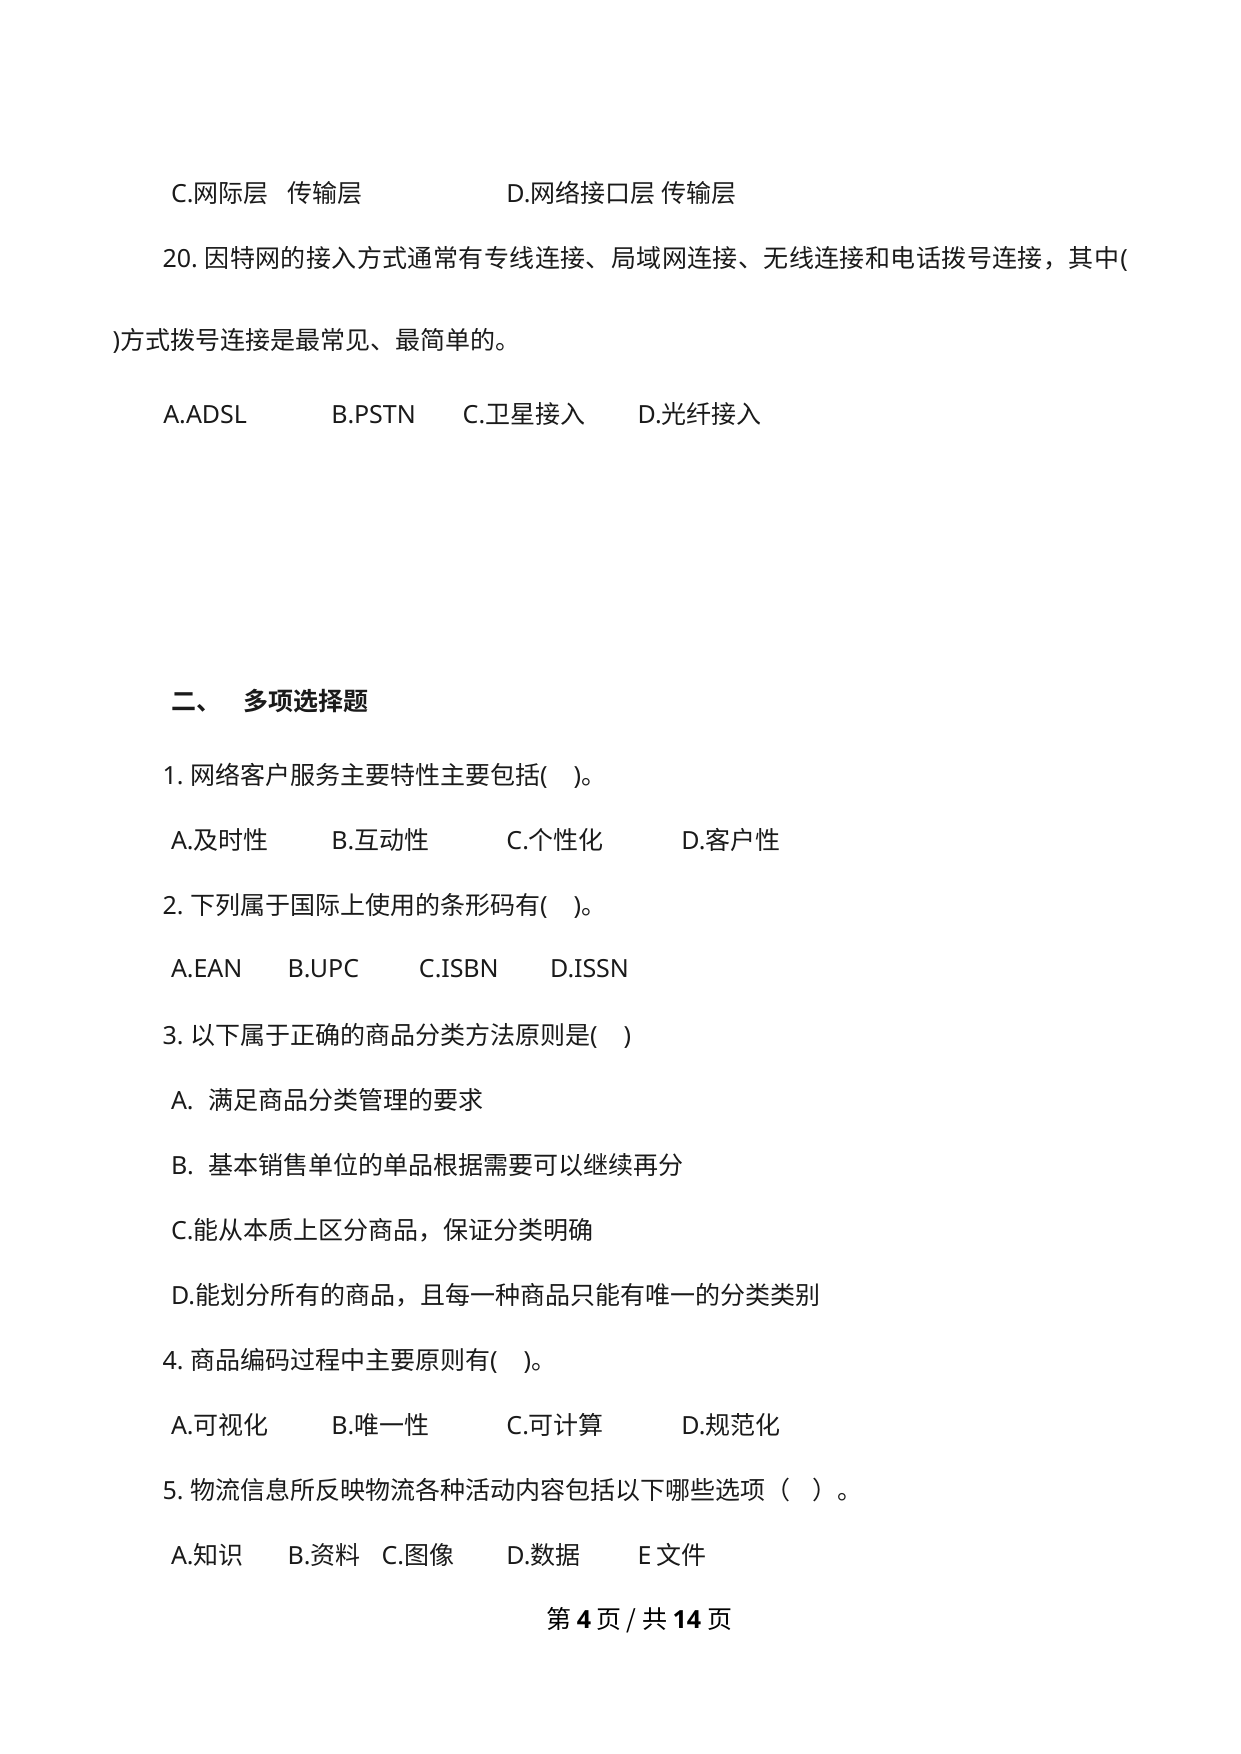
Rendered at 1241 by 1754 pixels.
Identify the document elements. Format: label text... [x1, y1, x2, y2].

text D.能划分所有的商品，且每一种商品只能有唯一的分类类别 [112, 1261, 1128, 1326]
list 多项选择题 [112, 667, 1128, 732]
list 满足商品分类管理的要求 [171, 1066, 1128, 1131]
text A.EAN B.UPC C.ISBN D.ISSN [112, 936, 1128, 1001]
text C.能从本质上区分商品，保证分类明确 [112, 1196, 1128, 1261]
text A.可视化 B.唯一性 C.可计算 D.规范化 [112, 1391, 1128, 1456]
list 网络客户服务主要特性主要包括( )。 [112, 741, 1128, 806]
list 商品编码过程中主要原则有( )。 [112, 1326, 1128, 1391]
list 物流信息所反映物流各种活动内容包括以下哪些选项（ ）。 [112, 1456, 1128, 1521]
text A.及时性 B.互动性 C.个性化 D.客户性 [112, 806, 1128, 871]
text A.知识 B.资料 C.图像 D.数据 E文件 [112, 1521, 1128, 1586]
list 基本销售单位的单品根据需要可以继续再分 [171, 1131, 1128, 1196]
text A.ADSL B.PSTN C.卫星接入 D.光纤接入 [112, 380, 1128, 445]
list 下列属于国际上使用的条形码有( )。 [112, 871, 1128, 936]
text C.网际层 传输层 D.网络接口层 传输层 [112, 159, 1128, 224]
list 因特网的接入方式通常有专线连接、局域网连接、无线连接和电话拨号连接，其中( )方式拨号连接是最常见、最简单的。 [112, 224, 1128, 371]
list 以下属于正确的商品分类方法原则是( ) [112, 1001, 1128, 1066]
